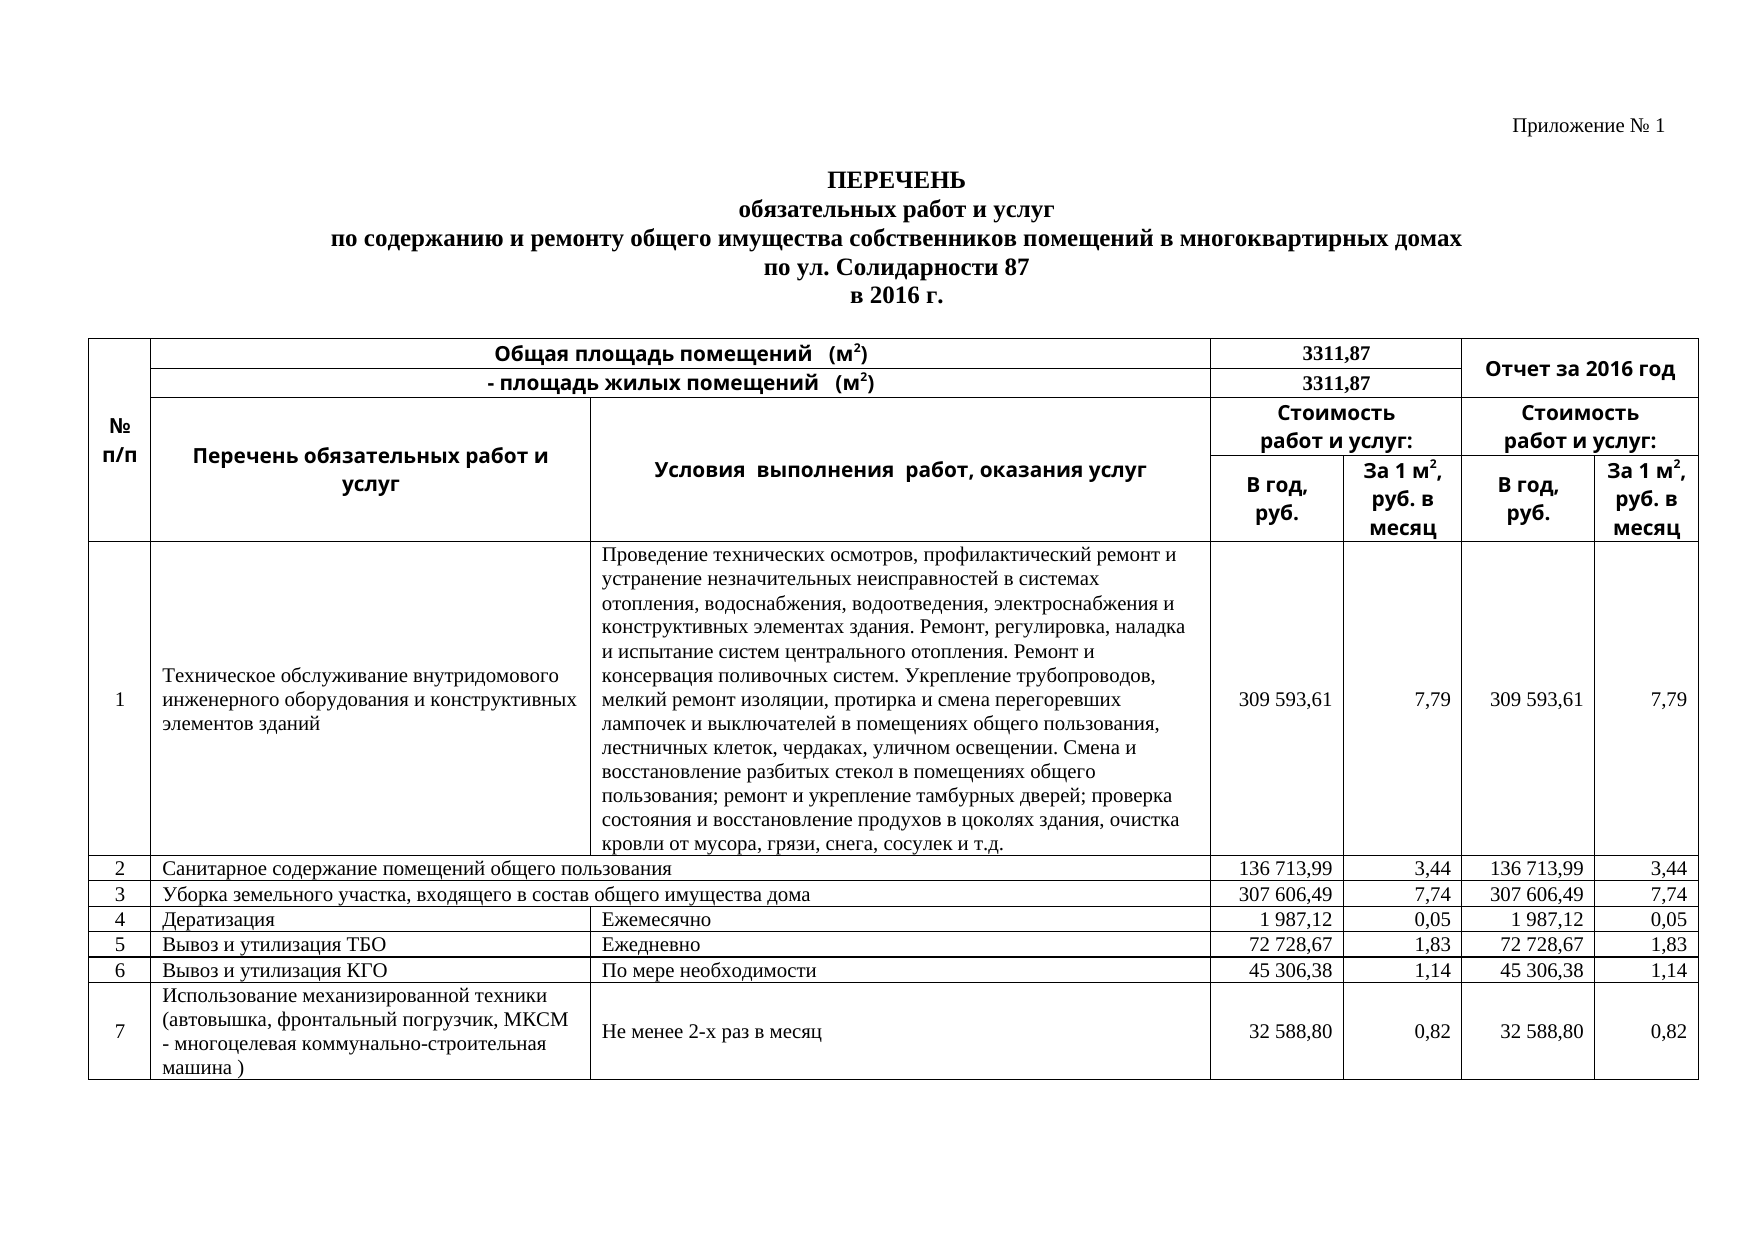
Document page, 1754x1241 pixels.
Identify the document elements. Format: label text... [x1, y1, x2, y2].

table_cell Санитарное содержание помещений общего пользования [151, 856, 1210, 880]
table_cell За 1 м2, руб. в месяц [1595, 456, 1698, 541]
table_cell 45 306,38 [1462, 958, 1594, 982]
table_header № п/п [89, 339, 150, 541]
table_cell Стоимость работ и услуг: [1462, 398, 1698, 455]
table_cell Дератизация [151, 907, 590, 931]
table_cell - площадь жилых помещений (м2) [151, 369, 1210, 397]
table_cell 32 588,80 [1462, 983, 1594, 1079]
table_cell 72 728,67 [1211, 932, 1343, 956]
table_cell 1 [89, 542, 150, 855]
table_cell Ежедневно [591, 932, 1210, 956]
table_cell 3,44 [1595, 856, 1698, 880]
table_cell 3311,87 [1211, 369, 1461, 397]
table_cell Уборка земельного участка, входящего в состав общего имущества дома [151, 881, 1210, 906]
table_cell 1,83 [1595, 932, 1698, 956]
table_cell 0,82 [1344, 983, 1461, 1079]
table_cell 5 [89, 932, 150, 956]
table_cell 307 606,49 [1462, 881, 1594, 906]
table_cell За 1 м2, руб. в месяц [1344, 456, 1461, 541]
table_cell Условия выполнения работ, оказания услуг [591, 398, 1210, 541]
table_cell 1,83 [1344, 932, 1461, 956]
table_cell В год, руб. [1462, 456, 1594, 541]
table_header Общая площадь помещений (м2) [151, 339, 1210, 367]
table_cell 1 987,12 [1211, 907, 1343, 931]
table_cell Вывоз и утилизация КГО [151, 958, 590, 982]
table_cell 72 728,67 [1462, 932, 1594, 956]
table_cell Вывоз и утилизация ТБО [151, 932, 590, 956]
table_cell 7,74 [1595, 881, 1698, 906]
table_cell 7 [89, 983, 150, 1079]
table_cell По мере необходимости [591, 958, 1210, 982]
table_cell Ежемесячно [591, 907, 1210, 931]
table_cell Использование механизированной техники (автовышка, фронтальный погрузчик, МКСМ - многоцелевая коммунально-строительная машина ) [151, 983, 590, 1079]
table_cell 3 [89, 881, 150, 906]
text Приложение № 1 [128, 113, 1665, 137]
table_cell 4 [89, 907, 150, 931]
table_cell Проведение технических осмотров, профилактический ремонт и устранение незначительных неисправностей в системах отопления, водоснабжения, водоотведения, электроснабжения и конструктивных элементах здания. Ремонт, регулировка, наладка и испытание систем центрального отопления. Ремонт и консервация поливочных систем. Укрепление трубопроводов, мелкий ремонт изоляции, протирка и смена перегоревших лампочек и выключателей в помещениях общего пользования, лестничных клеток, чердаках, уличном освещении. Смена и восстановление разбитых стекол в помещениях общего пользования; ремонт и укрепление тамбурных дверей; проверка состояния и восстановление продухов в цоколях здания, очистка кровли от мусора, грязи, снега, сосулек и т.д. [591, 542, 1210, 855]
text обязательных работ и услуг [128, 194, 1665, 223]
table_cell 1,14 [1595, 958, 1698, 982]
table_cell Перечень обязательных работ и услуг [151, 398, 590, 541]
table_cell 309 593,61 [1462, 542, 1594, 855]
table_cell 3,44 [1344, 856, 1461, 880]
table_cell 32 588,80 [1211, 983, 1343, 1079]
table_cell 1 987,12 [1462, 907, 1594, 931]
table_cell 0,82 [1595, 983, 1698, 1079]
table_cell Не менее 2-х раз в месяц [591, 983, 1210, 1079]
table_cell 309 593,61 [1211, 542, 1343, 855]
table_cell 7,79 [1344, 542, 1461, 855]
table_cell 1,14 [1344, 958, 1461, 982]
table_cell В год, руб. [1211, 456, 1343, 541]
table_header Отчет за 2016 год [1462, 339, 1698, 397]
text по содержанию и ремонту общего имущества собственников помещений в многоквартирных домах [128, 223, 1665, 252]
table_cell 7,74 [1344, 881, 1461, 906]
table_cell Техническое обслуживание внутридомового инженерного оборудования и конструктивных элементов зданий [151, 542, 590, 855]
table_cell 45 306,38 [1211, 958, 1343, 982]
table_header 3311,87 [1211, 339, 1461, 367]
table_cell 6 [89, 958, 150, 982]
text ПЕРЕЧЕНЬ [128, 166, 1665, 194]
table_cell 0,05 [1344, 907, 1461, 931]
text по ул. Солидарности 87 [128, 252, 1665, 281]
table_cell 7,79 [1595, 542, 1698, 855]
text в 2016 г. [128, 281, 1665, 309]
table_cell 2 [89, 856, 150, 880]
table_cell 136 713,99 [1462, 856, 1594, 880]
table_cell 0,05 [1595, 907, 1698, 931]
table_cell 136 713,99 [1211, 856, 1343, 880]
table_cell 307 606,49 [1211, 881, 1343, 906]
table_cell Стоимость работ и услуг: [1211, 398, 1461, 455]
